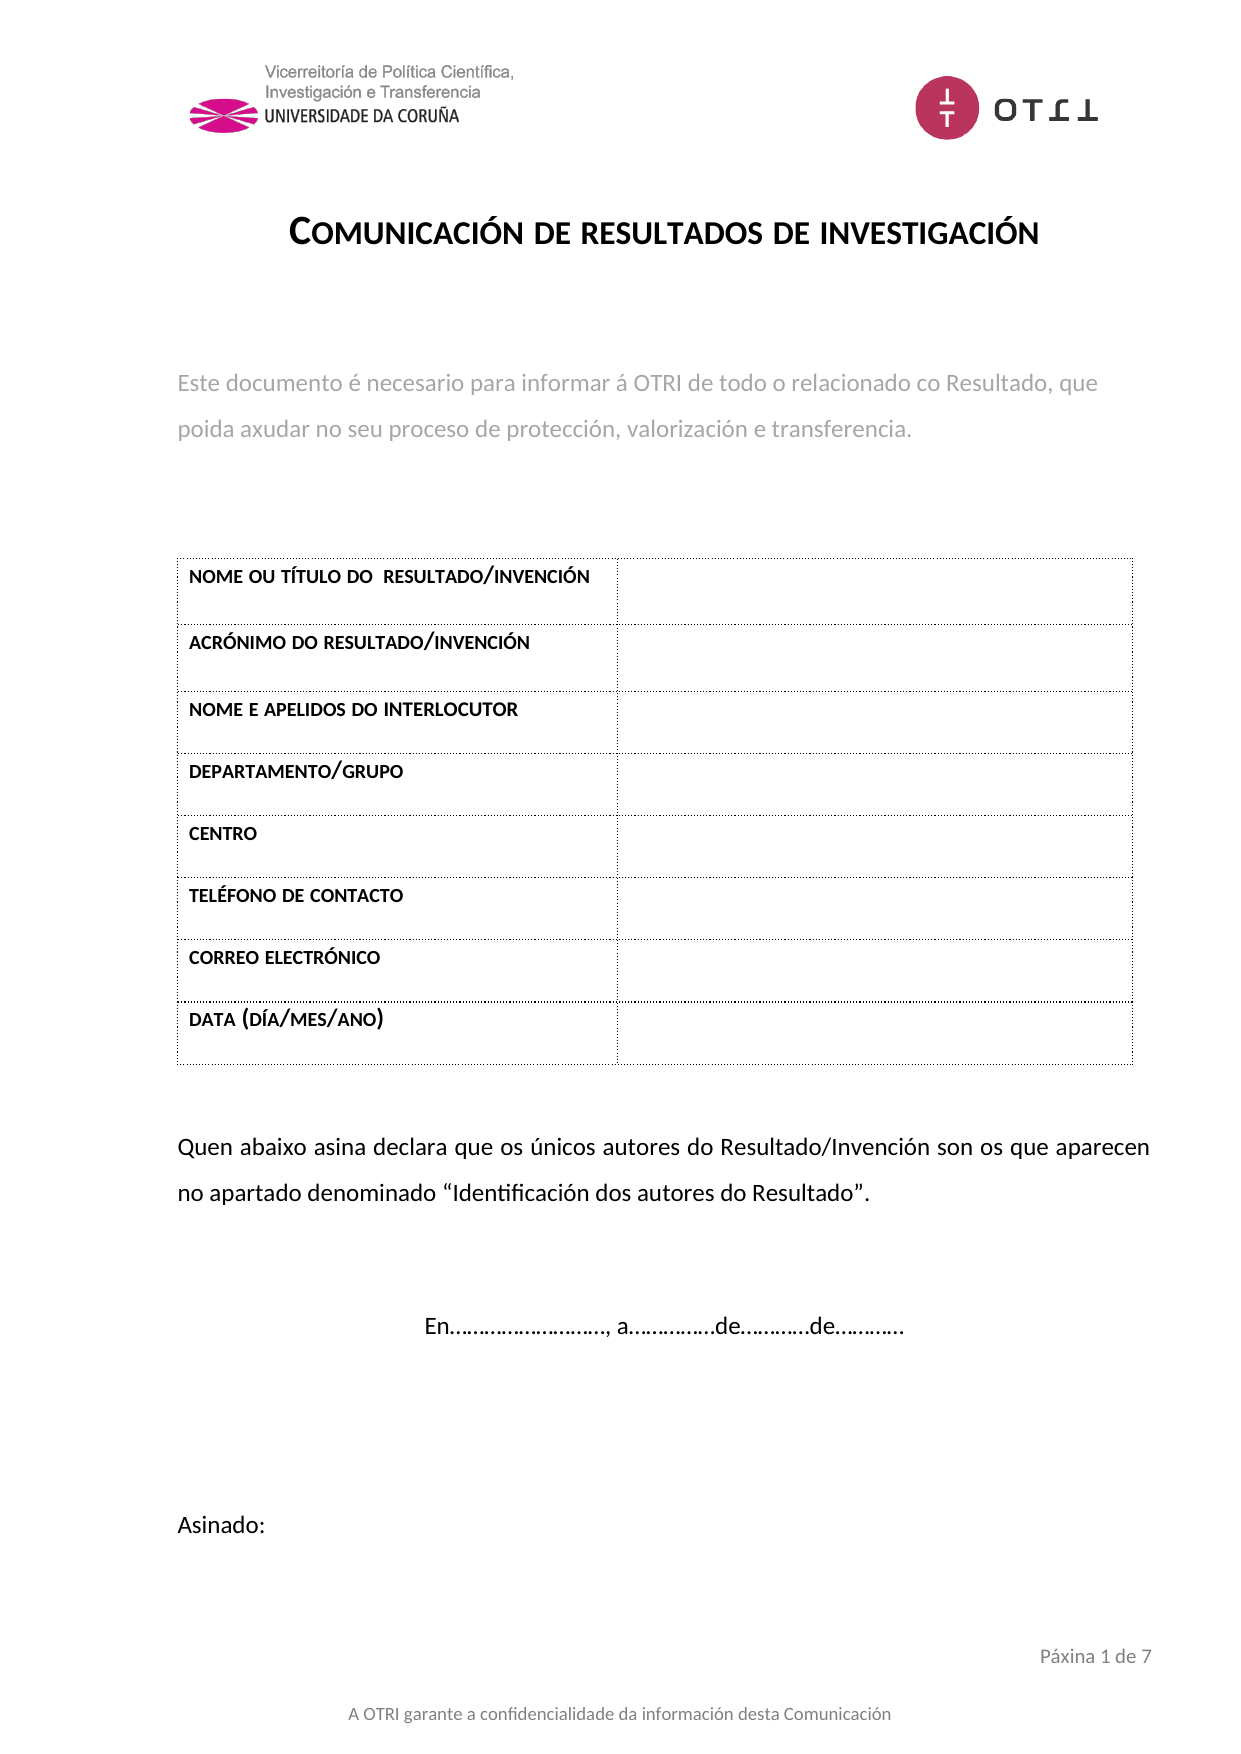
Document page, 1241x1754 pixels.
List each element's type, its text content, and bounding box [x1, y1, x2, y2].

table_cell departamento/grupo [178, 753, 617, 815]
table_cell [618, 877, 1132, 939]
table_cell centro [178, 815, 617, 877]
picture [915, 76, 1100, 141]
table_cell correo electrónico [178, 939, 617, 1001]
text Comunicación de resultados de investigación [177, 204, 1152, 254]
picture [177, 59, 553, 136]
text Asinado: [177, 1510, 1152, 1540]
table_cell [618, 624, 1132, 691]
table_cell [618, 1001, 1132, 1063]
table_cell acrónimo do resultado/invención [178, 624, 617, 691]
table_header nome ou título do resultado/invención [178, 558, 617, 624]
text Quen abaixo asina declara que os únicos autores do Resultado/Invención son os que aparecen no apartado denominado “Identificación dos autores do Resultado”. [177, 1131, 1152, 1207]
table_cell [618, 691, 1132, 753]
table_cell teléfono de contacto [178, 877, 617, 939]
table_cell data (día/mes/ano) [178, 1001, 617, 1063]
text Este documento é necesario para informar á OTRI de todo o relacionado co Resultado, que poida axudar no seu proceso de protección, valorización e transferencia. [177, 367, 1152, 444]
text En………………………, a……………de…………de………… [177, 1310, 1152, 1341]
table_cell [618, 815, 1132, 877]
table_cell nome e apelidos do INTERLOCUTOR [178, 691, 617, 753]
table_cell [618, 753, 1132, 815]
table_cell [618, 939, 1132, 1001]
table_header [618, 558, 1132, 624]
